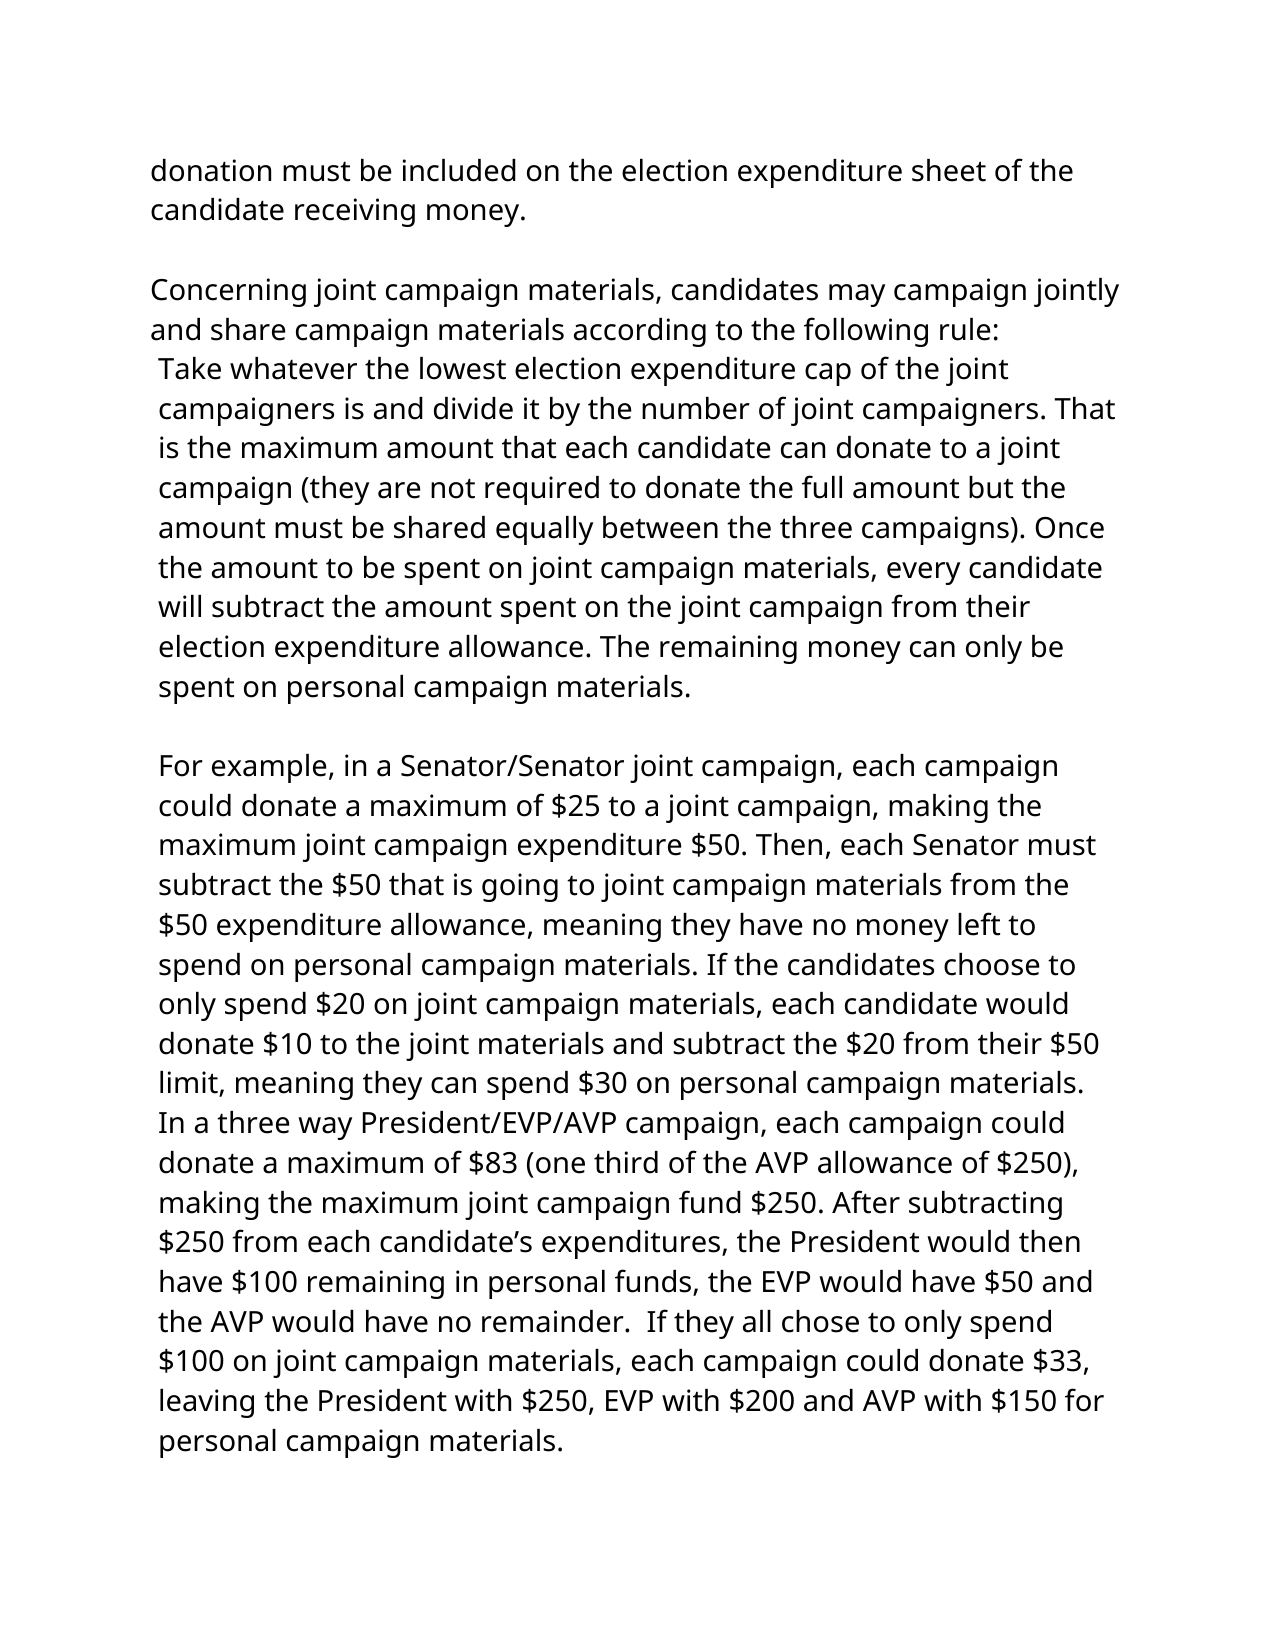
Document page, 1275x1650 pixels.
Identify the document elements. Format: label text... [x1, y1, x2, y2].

text Concerning joint campaign materials, candidates may campaign jointly and share campaign materials according to the following rule: [150, 269, 1125, 348]
text In a three way President/EVP/AVP campaign, each campaign could donate a maximum of $83 (one third of the AVP allowance of $250), making the maximum joint campaign fund $250. After subtracting $250 from each candidate’s expenditures, the President would then have $100 remaining in personal funds, the EVP would have $50 and the AVP would have no remainder. If they all chose to only spend $100 on joint campaign materials, each campaign could donate $33, leaving the President with $250, EVP with $200 and AVP with $150 for personal campaign materials. [158, 1102, 1125, 1460]
text For example, in a Senator/Senator joint campaign, each campaign could donate a maximum of $25 to a joint campaign, making the maximum joint campaign expenditure $50. Then, each Senator must subtract the $50 that is going to joint campaign materials from the $50 expenditure allowance, meaning they have no money left to spend on personal campaign materials. If the candidates choose to only spend $20 on joint campaign materials, each candidate would donate $10 to the joint materials and subtract the $20 from their $50 limit, meaning they can spend $30 on personal campaign materials. [158, 745, 1125, 1102]
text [150, 150, 1125, 229]
text Take whatever the lowest election expenditure cap of the joint campaigners is and divide it by the number of joint campaigners. That is the maximum amount that each candidate can donate to a joint campaign (they are not required to donate the full amount but the amount must be shared equally between the three campaigns). Once the amount to be spent on joint campaign materials, every candidate will subtract the amount spent on the joint campaign from their election expenditure allowance. The remaining money can only be spent on personal campaign materials. [158, 348, 1125, 706]
